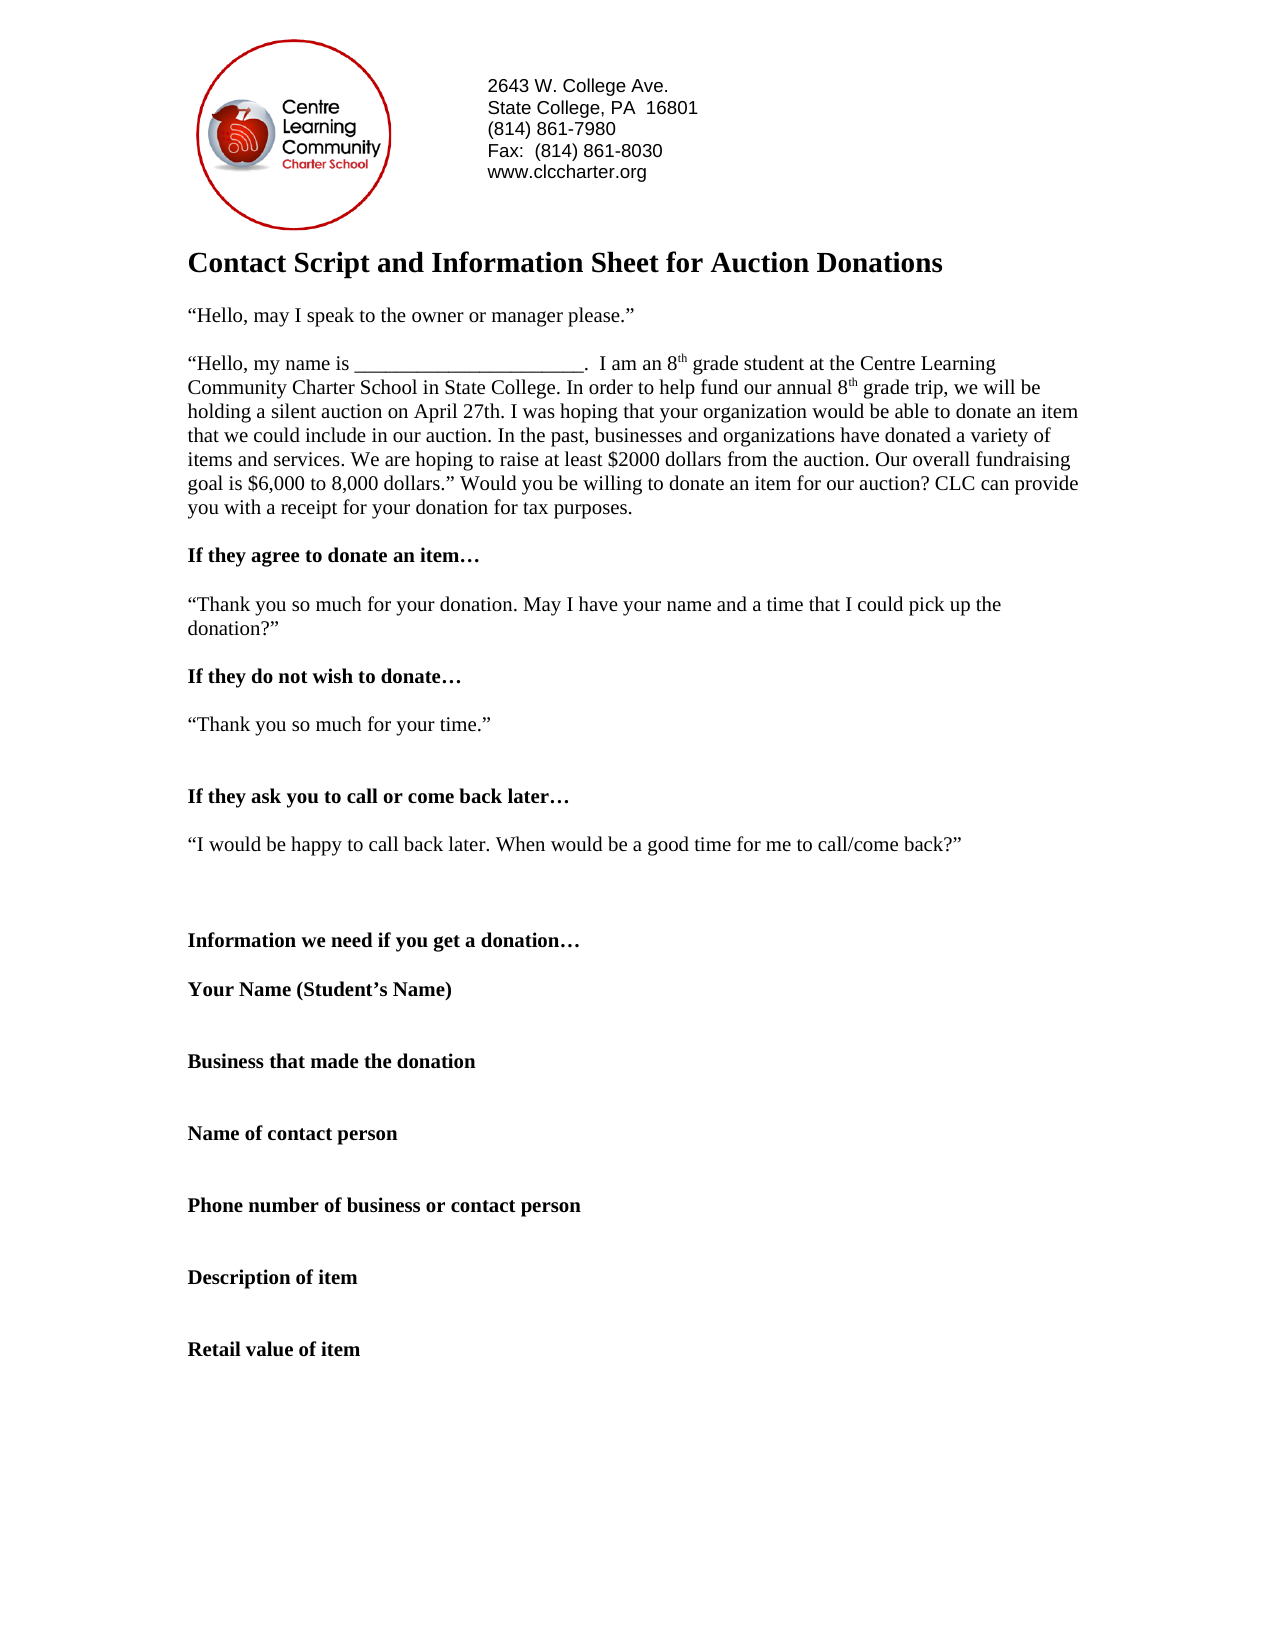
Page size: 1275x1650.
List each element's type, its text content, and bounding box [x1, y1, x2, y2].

text If they agree to donate an item… [187, 543, 1087, 567]
text Information we need if you get a donation… [187, 928, 1087, 952]
text Phone number of business or contact person [187, 1193, 1087, 1217]
text Your Name (Student’s Name) [187, 976, 1087, 1001]
text “Hello, my name is ______________________. I am an 8th grade student at the Centre Learning Community Charter School in State College. In order to help fund our annual 8th grade trip, we will be holding a silent auction on April 27th. I was hoping that your organization would be able to donate an item that we could include in our auction. In the past, businesses and organizations have donated a variety of items and services. We are hoping to raise at least $2000 dollars from the auction. Our overall fundraising goal is $6,000 to 8,000 dollars.” Would you be willing to donate an item for our auction? CLC can provide you with a receipt for your donation for tax purposes. [187, 351, 1087, 519]
text If they do not wish to donate… [187, 664, 1087, 688]
text Business that made the donation [187, 1049, 1087, 1073]
text Retail value of item [187, 1337, 1087, 1361]
picture [196, 39, 392, 231]
text “Hello, may I speak to the owner or manager please.” [187, 303, 1087, 327]
text Contact Script and Information Sheet for Auction Donations [187, 245, 1087, 279]
text “Thank you so much for your time.” [187, 712, 1087, 736]
text “Thank you so much for your donation. May I have your name and a time that I could pick up the donation?” [187, 591, 1087, 639]
text Name of contact person [187, 1121, 1087, 1145]
text “I would be happy to call back later. When would be a good time for me to call/come back?” [187, 832, 1087, 856]
text Description of item [187, 1265, 1087, 1289]
text If they ask you to call or come back later… [187, 784, 1087, 808]
